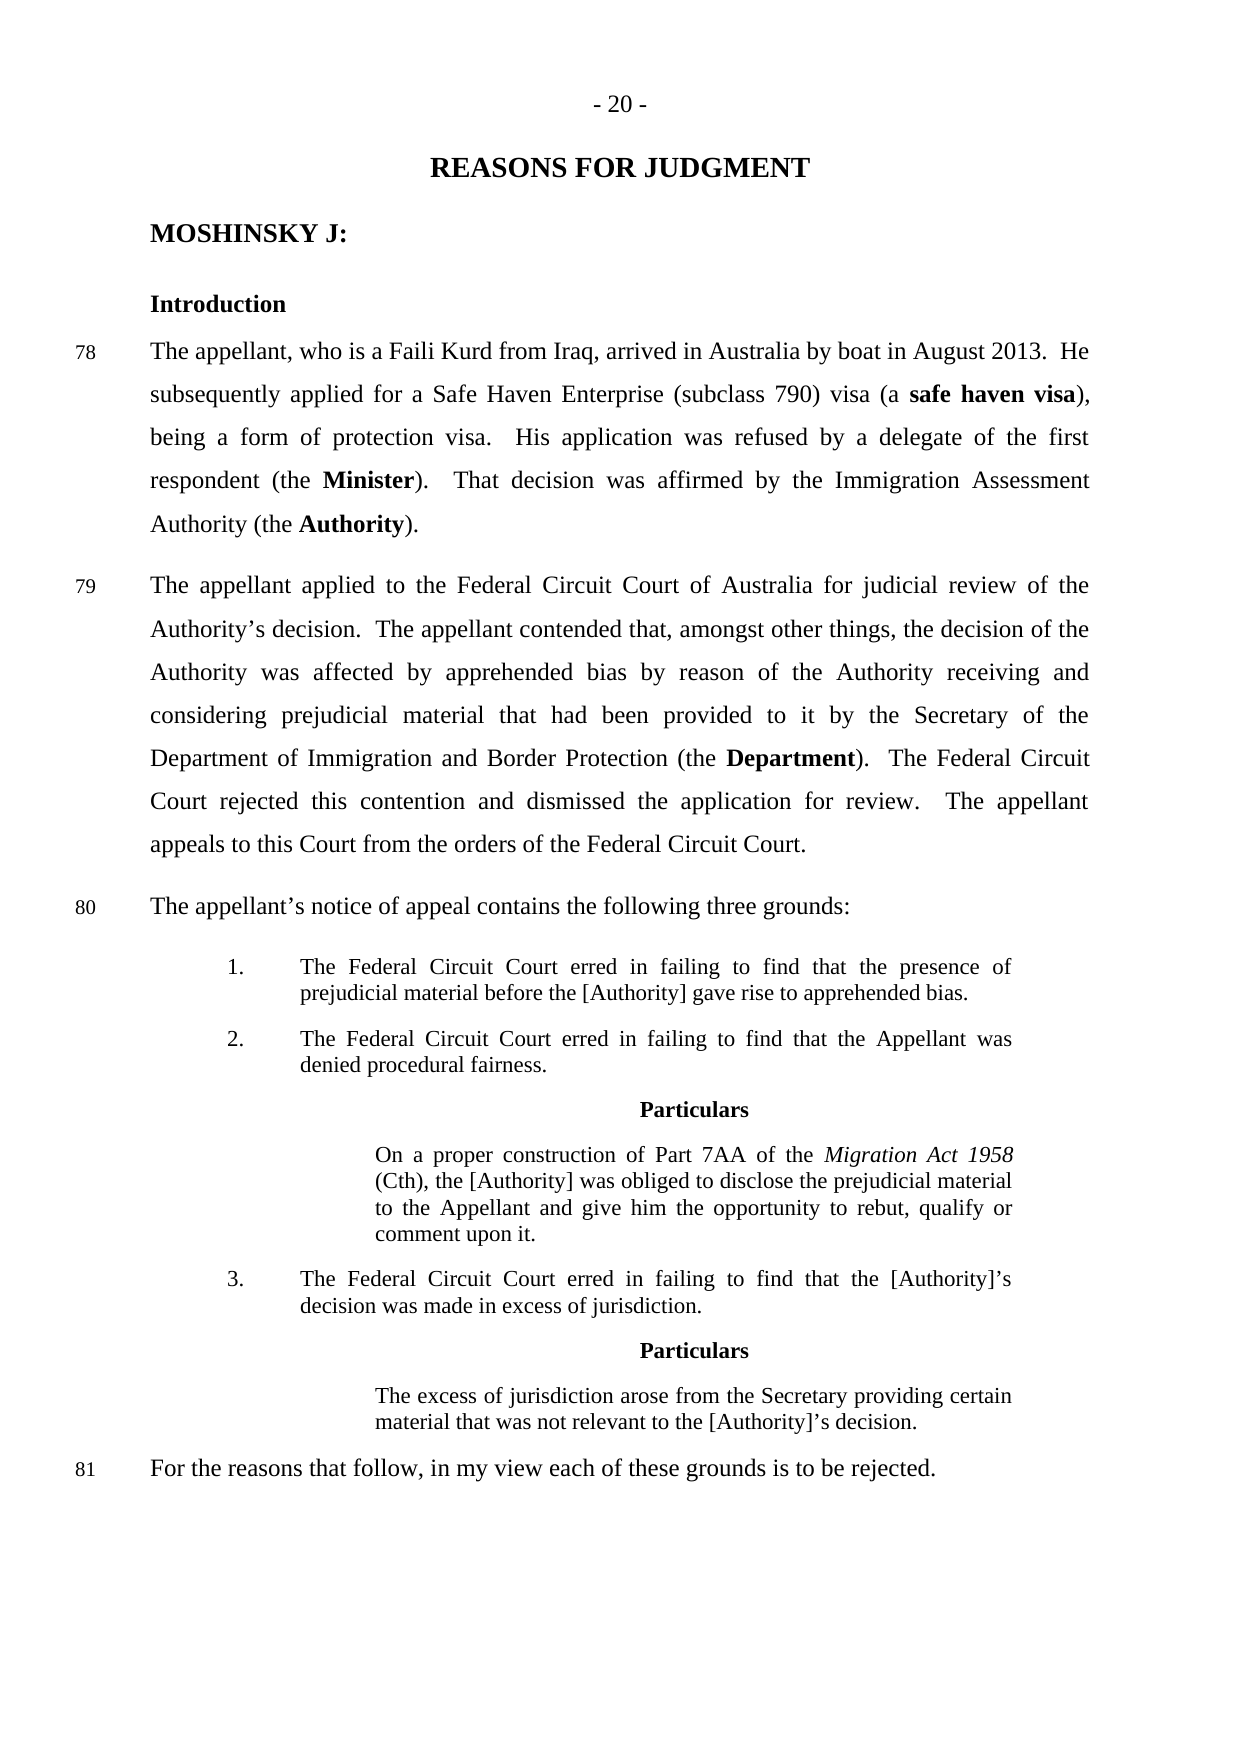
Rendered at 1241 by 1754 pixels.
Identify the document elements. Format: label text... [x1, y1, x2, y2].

text Particulars [375, 1096, 1013, 1122]
text On a proper construction of Part 7AA of the Migration Act 1958 (Cth), the [Authority] was obliged to disclose the prejudicial material to the Appellant and give him the opportunity to rebut, qualify or comment upon it. [375, 1141, 1013, 1247]
subtitle Introduction [150, 289, 1090, 317]
subtitle MOSHINSKY J: [150, 217, 1090, 248]
subtitle REASONS FOR JUDGMENT [150, 150, 1090, 183]
text For the reasons that follow, in my view each of these grounds is to be rejected. [75, 1453, 1090, 1482]
text The appellant’s notice of appeal contains the following three grounds: [75, 891, 1090, 920]
text 1. The Federal Circuit Court erred in failing to find that the presence of prejudicial material before the [Authority] gave rise to apprehended bias. [227, 953, 1013, 1006]
text 3. The Federal Circuit Court erred in failing to find that the [Authority]’s decision was made in excess of jurisdiction. [227, 1265, 1013, 1318]
text 2. The Federal Circuit Court erred in failing to find that the Appellant was denied procedural fairness. [227, 1024, 1013, 1077]
text The appellant applied to the Federal Circuit Court of Australia for judicial review of the Authority’s decision. The appellant contended that, amongst other things, the decision of the Authority was affected by apprehended bias by reason of the Authority receiving and considering prejudicial material that had been provided to it by the Secretary of the Department of Immigration and Border Protection (the Department). The Federal Circuit Court rejected this contention and dismissed the application for review. The appellant appeals to this Court from the orders of the Federal Circuit Court. [75, 571, 1090, 858]
text Particulars [375, 1337, 1013, 1363]
text The excess of jurisdiction arose from the Secretary providing certain material that was not relevant to the [Authority]’s decision. [375, 1382, 1013, 1434]
text The appellant, who is a Faili Kurd from Iraq, arrived in Australia by boat in August 2013. He subsequently applied for a Safe Haven Enterprise (subclass 790) visa (a safe haven visa), being a form of protection visa. His application was refused by a delegate of the first respondent (the Minister). That decision was affirmed by the Immigration Assessment Authority (the Authority). [75, 336, 1090, 537]
